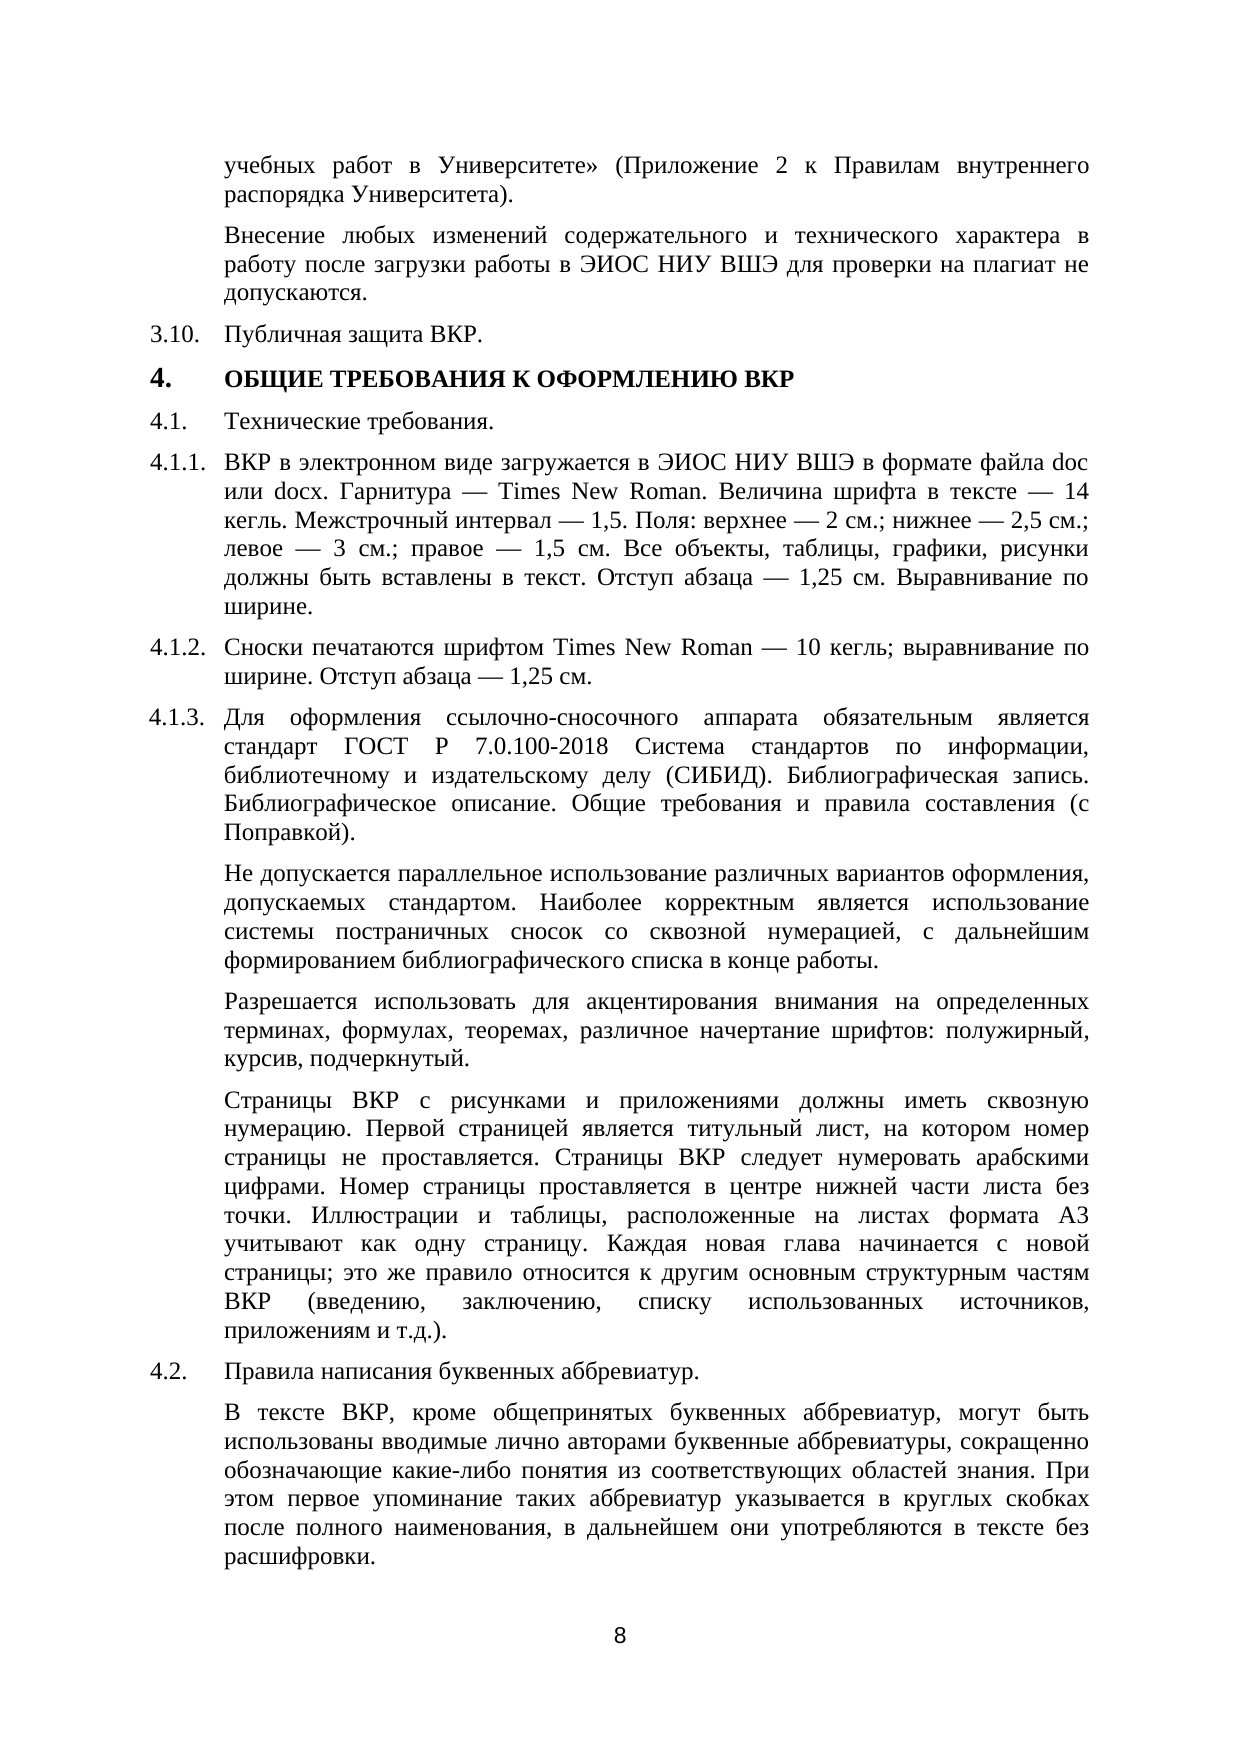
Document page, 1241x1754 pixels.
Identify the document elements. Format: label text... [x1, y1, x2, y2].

list Сноски печатаются шрифтом Times New Roman — 10 кегль; выравнивание по ширине. Отступ абзаца — 1,25 см. [150, 632, 1090, 690]
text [224, 150, 1090, 207]
text В тексте ВКР, кроме общепринятых буквенных аббревиатур, могут быть использованы вводимые лично авторами буквенные аббревиатуры, сокращенно обозначающие какие-либо понятия из соответствующих областей знания. При этом первое упоминание таких аббревиатур указывается в круглых скобках после полного наименования, в дальнейшем они употребляются в тексте без расшифровки. [224, 1397, 1090, 1570]
text Страницы ВКР с рисунками и приложениями должны иметь сквозную нумерацию. Первой страницей является титульный лист, на котором номер страницы не проставляется. Страницы ВКР следует нумеровать арабскими цифрами. Номер страницы проставляется в центре нижней части листа без точки. Иллюстрации и таблицы, расположенные на листах формата А3 учитывают как одну страницу. Каждая новая глава начинается с новой страницы; это же правило относится к другим основным структурным частям ВКР (введению, заключению, списку использованных источников, приложениям и т.д.). [224, 1085, 1090, 1343]
text Внесение любых изменений содержательного и технического характера в работу после загрузки работы в ЭИОС НИУ ВШЭ для проверки на плагиат не допускаются. [224, 220, 1090, 306]
list Публичная защита ВКР. [150, 319, 1090, 347]
list Правила написания буквенных аббревиатур. [150, 1356, 1090, 1385]
list ВКР в электронном виде загружается в ЭИОС НИУ ВШЭ в формате файла doc или docx. Гарнитура — Times New Roman. Величина шрифта в тексте — 14 кегль. Межстрочный интервал — 1,5. Поля: верхнее — 2 см.; нижнее — 2,5 см.; левое — 3 см.; правое — 1,5 см. Все объекты, таблицы, графики, рисунки должны быть вставлены в текст. Отступ абзаца — 1,25 см. Выравнивание по ширине. [150, 447, 1090, 620]
text Разрешается использовать для акцентирования внимания на определенных терминах, формулах, теоремах, различное начертание шрифтов: полужирный, курсив, подчеркнутый. [224, 986, 1090, 1072]
text Не допускается параллельное использование различных вариантов оформления, допускаемых стандартом. Наиболее корректным является использование системы постраничных сносок со сквозной нумерацией, с дальнейшим формированием библиографического списка в конце работы. [224, 858, 1090, 973]
list ОБЩИЕ ТРЕБОВАНИЯ К ОФОРМЛЕНИЮ ВКР [150, 360, 1090, 393]
list Технические требования. [150, 406, 1090, 435]
list Для оформления ссылочно-сносочного аппарата обязательным является стандарт ГОСТ Р 7.0.100-2018 Система стандартов по информации, библиотечному и издательскому делу (СИБИД). Библиографическая запись. Библиографическое описание. Общие требования и правила составления (с Поправкой). [149, 702, 1090, 846]
